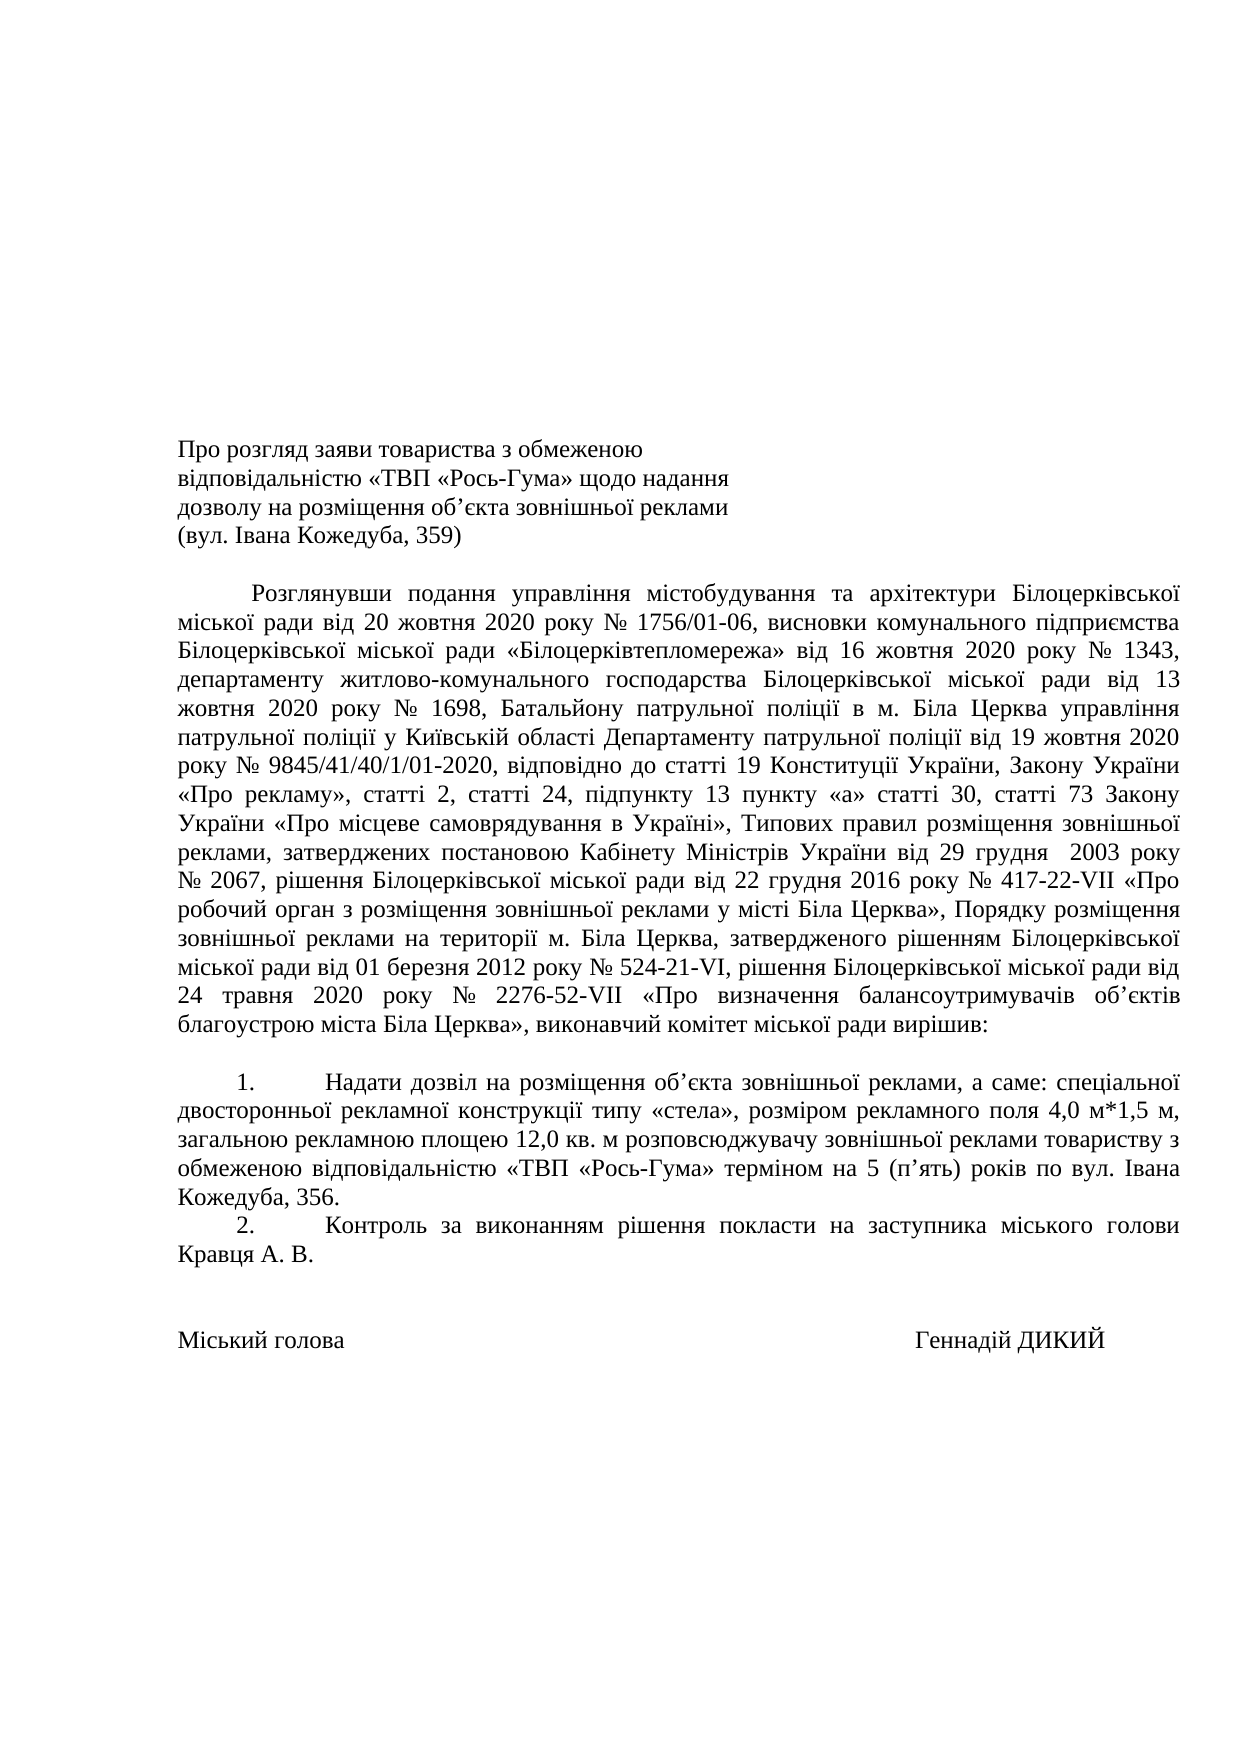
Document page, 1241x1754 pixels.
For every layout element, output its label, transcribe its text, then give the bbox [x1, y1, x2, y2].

text (вул. Івана Кожедуба, 359) [177, 521, 1181, 549]
text Про розгляд заяви товариства з обмеженою [177, 434, 1181, 463]
text Міський голова Геннадій ДИКИЙ [177, 1326, 1181, 1354]
text відповідальністю «ТВП «Рось-Гума» щодо надання [177, 463, 1181, 492]
list Контроль за виконанням рішення покласти на заступника міського голови Кравця А. В. [177, 1211, 1181, 1268]
text дозволу на розміщення об’єкта зовнішньої реклами [177, 492, 1181, 521]
text Розглянувши подання управління містобудування та архітектури Білоцерківської міської ради від 20 жовтня 2020 року № 1756/01-06, висновки комунального підприємства Білоцерківської міської ради «Білоцерківтепломережа» від 16 жовтня 2020 року № 1343, департаменту житлово-комунального господарства Білоцерківської міської ради від 13 жовтня 2020 року № 1698, Батальйону патрульної поліції в м. Біла Церква управління патрульної поліції у Київській області Департаменту патрульної поліції від 19 жовтня 2020 року № 9845/41/40/1/01-2020, відповідно до статті 19 Конституції України, Закону України «Про рекламу», статті 2, статті 24, підпункту 13 пункту «а» статті 30, статті 73 Закону України «Про місцеве самоврядування в Україні», Типових правил розміщення зовнішньої реклами, затверджених постановою Кабінету Міністрів України від 29 грудня 2003 року № 2067, рішення Білоцерківської міської ради від 22 грудня 2016 року № 417-22-VII «Про робочий орган з розміщення зовнішньої реклами у місті Біла Церква», Порядку розміщення зовнішньої реклами на території м. Біла Церква, затвердженого рішенням Білоцерківської міської ради від 01 березня 2012 року № 524-21-VI, рішення Білоцерківської міської ради від 24 травня 2020 року № 2276-52-VII «Про визначення балансоутримувачів об’єктів благоустрою міста Біла Церква», виконавчий комітет міської ради вирішив: [177, 578, 1181, 1038]
list Надати дозвіл на розміщення об’єкта зовнішньої реклами, а саме: спеціальної двосторонньої рекламної конструкції типу «стела», розміром рекламного поля 4,0 м*1,5 м, загальною рекламною площею 12,0 кв. м розповсюджувачу зовнішньої реклами товариству з обмеженою відповідальністю «ТВП «Рось-Гума» терміном на 5 (п’ять) років по вул. Івана Кожедуба, 356. [177, 1067, 1181, 1211]
